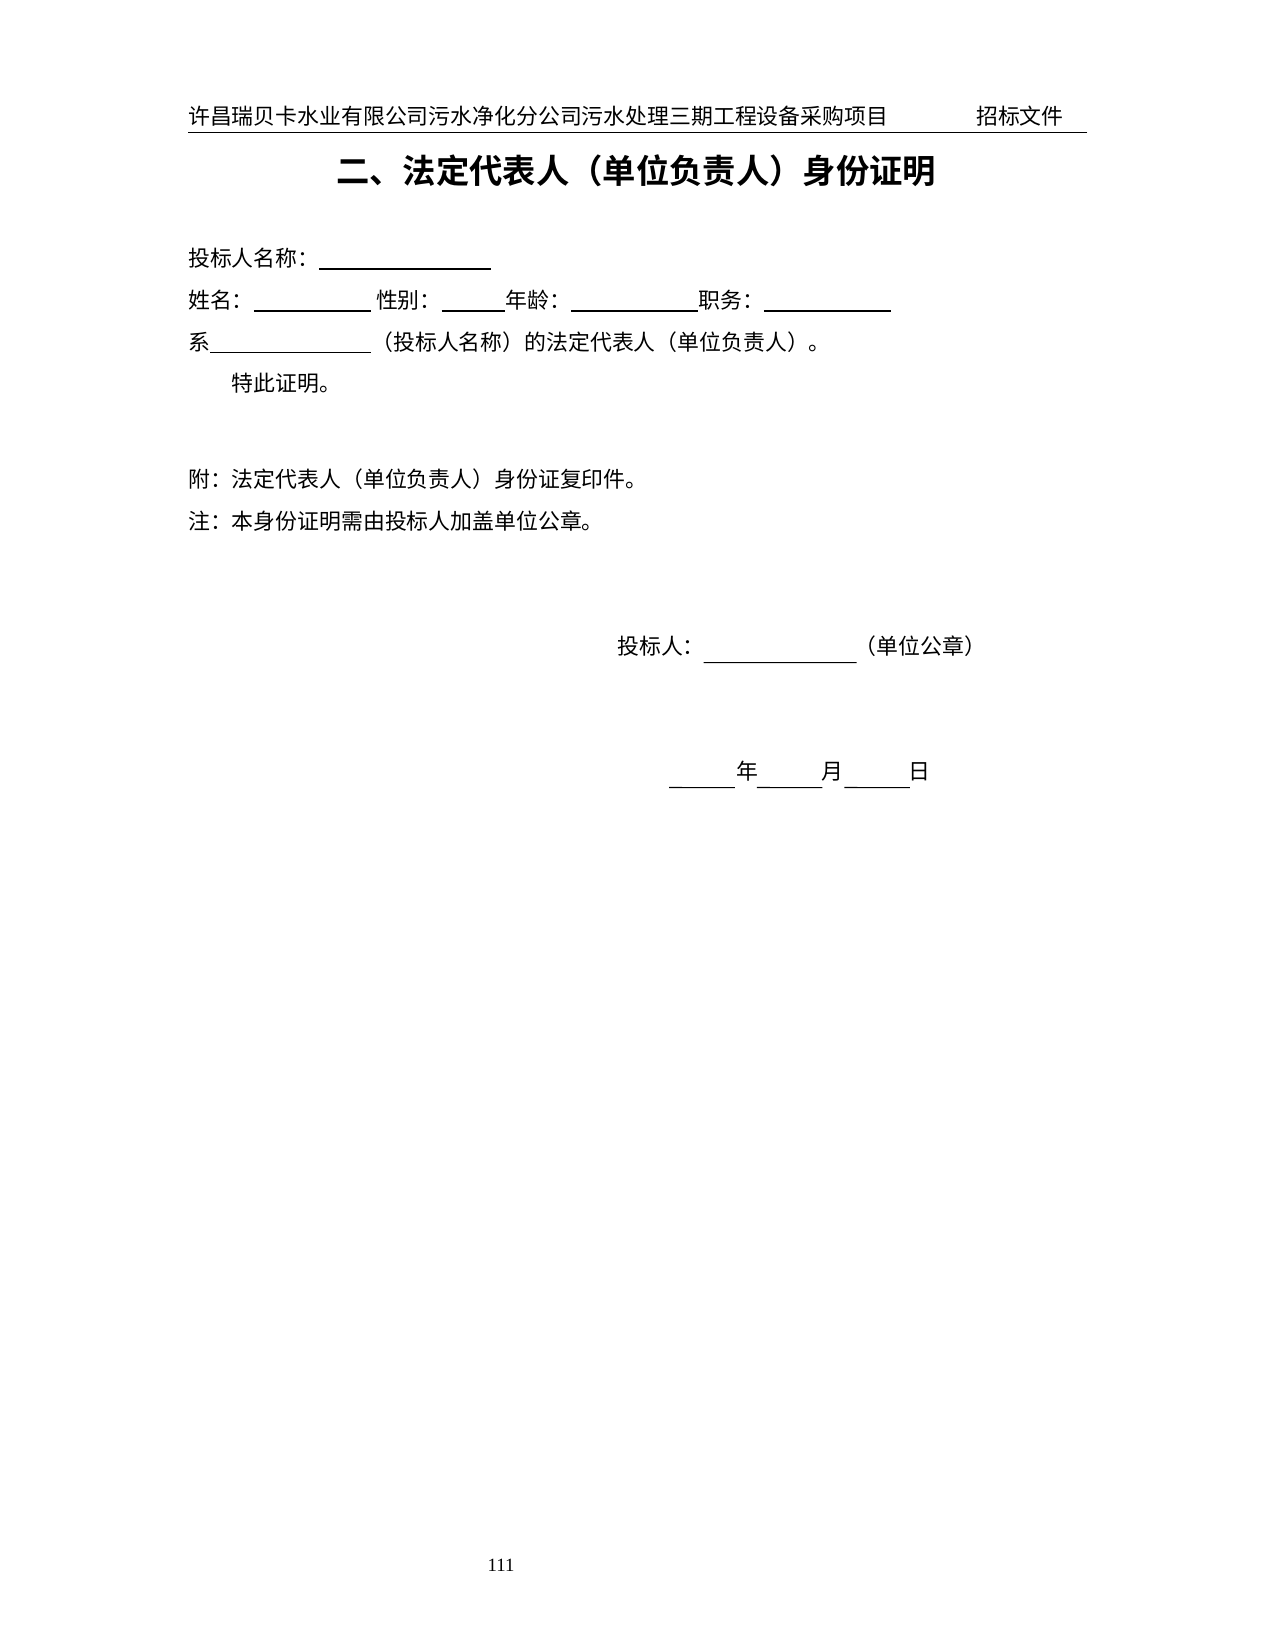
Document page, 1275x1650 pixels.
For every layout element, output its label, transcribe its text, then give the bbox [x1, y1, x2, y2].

text 姓名： 性别： 年龄： 职务： [188, 275, 1087, 317]
text 投标人： （单位公章） [617, 621, 1087, 662]
text 特此证明。 [188, 358, 1087, 400]
text 系 （投标人名称）的法定代表人（单位负责人）。 [188, 317, 1087, 358]
text 年 月 日 [736, 746, 1087, 787]
text 投标人名称： [188, 233, 1087, 275]
text 二、法定代表人（单位负责人）身份证明 [336, 150, 1087, 192]
text 附：法定代表人（单位负责人）身份证复印件。 [188, 454, 1087, 496]
text 注：本身份证明需由投标人加盖单位公章。 [188, 496, 1087, 537]
